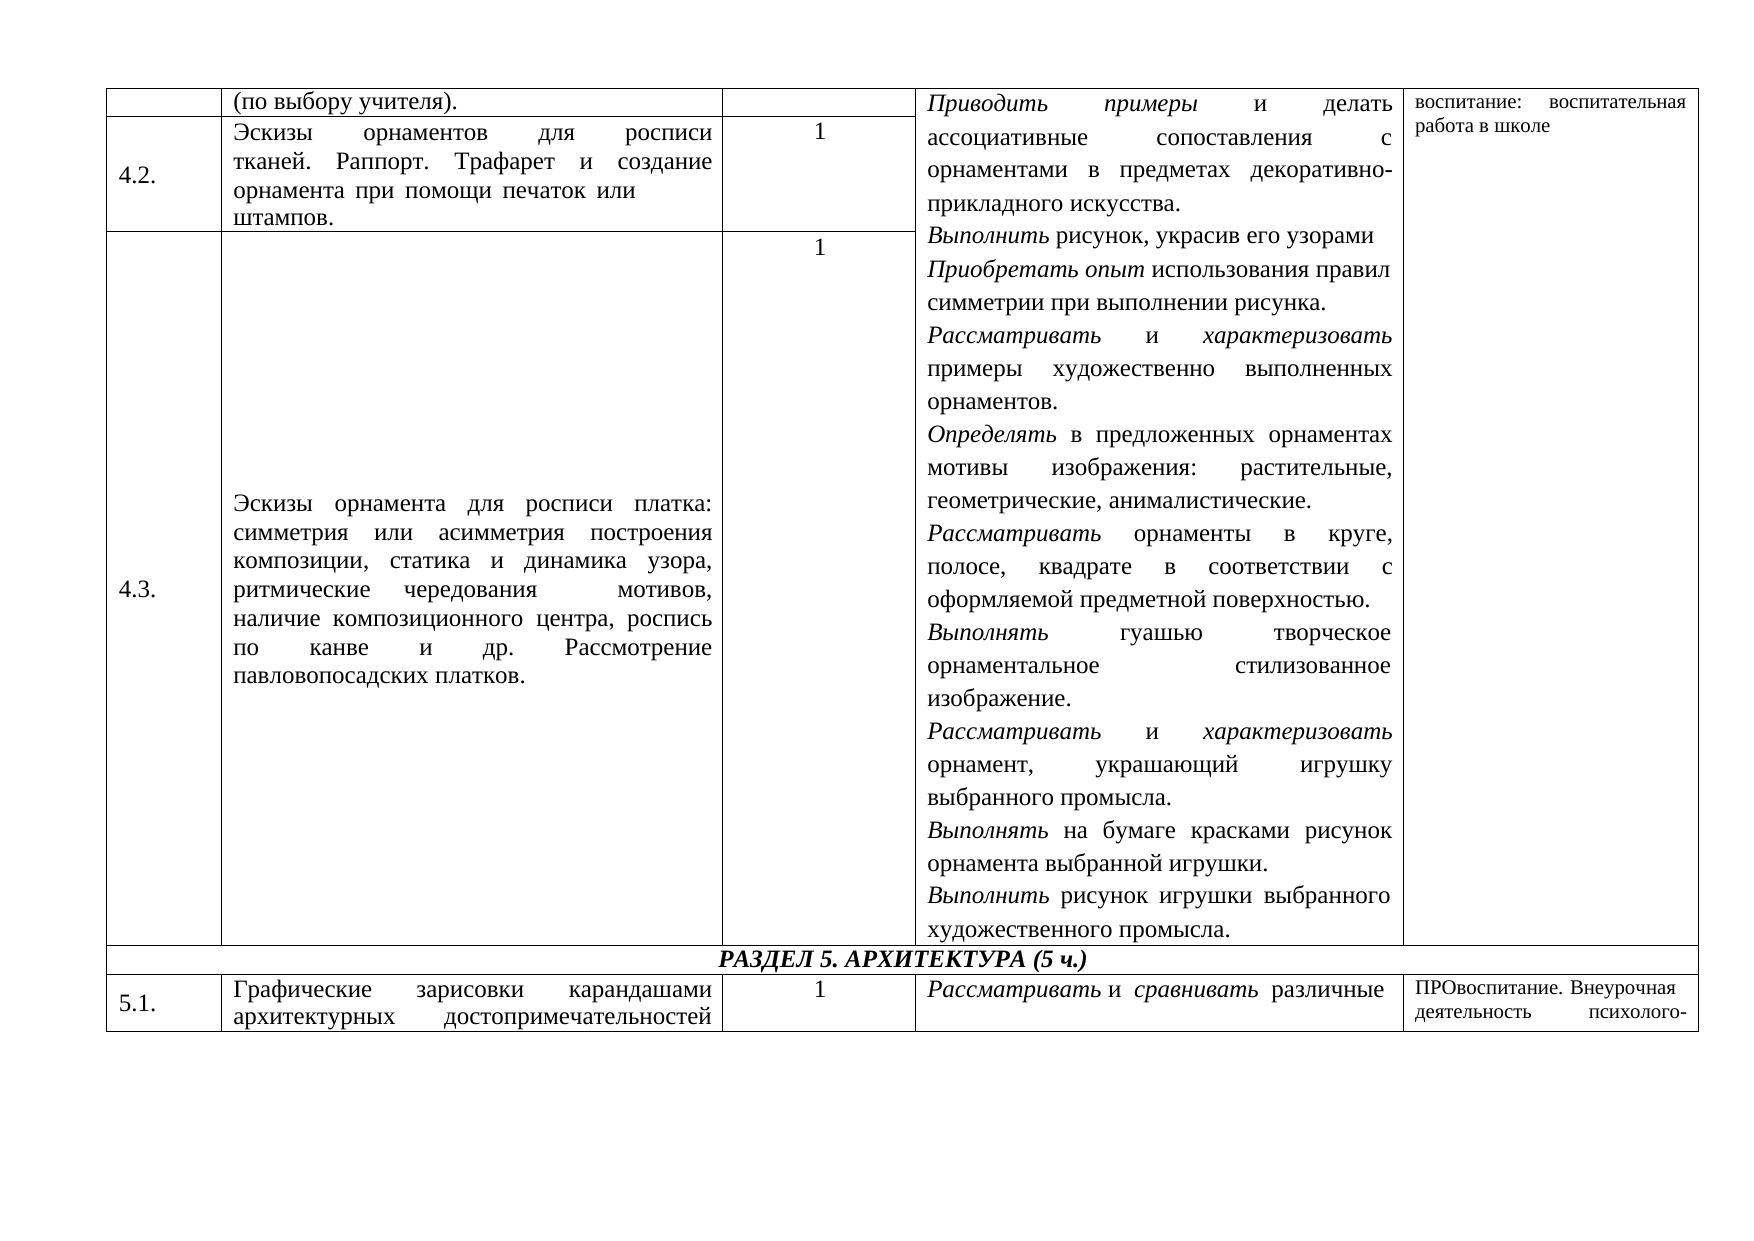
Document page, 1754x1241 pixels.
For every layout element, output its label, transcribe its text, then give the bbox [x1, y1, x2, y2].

table_cell Рассматривать и сравнивать различные [916, 975, 1403, 1031]
table_header Приводить примеры и делать ассоциативные сопоставления с орнаментами в предметах декоративно- прикладного искусства. Выполнить рисунок, украсив его узорами Приобретать опыт использования правил симметрии при выполнении рисунка. Рассматривать и характеризовать примеры художественно выполненных орнаментов. Определять в предложенных орнаментах мотивы изображения: растительные, геометрические, анималистические. Рассматривать орнаменты в круге, полосе, квадрате в соответствии с оформляемой предметной поверхностью. Выполнять гуашью творческое орнаментальное стилизованное изображение. Рассматривать и характеризовать орнамент, украшающий игрушку выбранного промысла. Выполнять на бумаге красками рисунок орнамента выбранной игрушки. Выполнить рисунок игрушки выбранного художественного промысла. [916, 89, 1403, 945]
table_cell 5.1. [107, 975, 221, 1031]
table_header [107, 89, 221, 116]
table_cell 1 [723, 232, 915, 945]
table_header воспитание: воспитательная работа в школе [1404, 89, 1698, 945]
table_header (по выбору учителя). [222, 89, 722, 116]
table_cell Эскизы орнаментов для росписи тканей. Раппорт. Трафарет и создание орнамента при помощи печаток или штампов. [222, 117, 722, 231]
table_cell 1 [723, 117, 915, 231]
table_cell ПРОвоспитание. Внеурочная деятельность психолого- [1404, 975, 1698, 1031]
table_cell Графические зарисовки карандашами архитектурных достопримечательностей [222, 975, 722, 1031]
table_header [723, 89, 915, 116]
table_cell РАЗДЕЛ 5. АРХИТЕКТУРА (5 ч.) [107, 946, 1698, 974]
table_cell Эскизы орнамента для росписи платка: симметрия или асимметрия построения композиции, статика и динамика узора, ритмические чередования мотивов, наличие композиционного центра, роспись по канве и др. Рассмотрение павловопосадских платков. [222, 232, 722, 945]
table_cell 4.3. [107, 232, 221, 945]
table_cell 4.2. [107, 117, 221, 231]
table_cell 1 [723, 975, 915, 1031]
